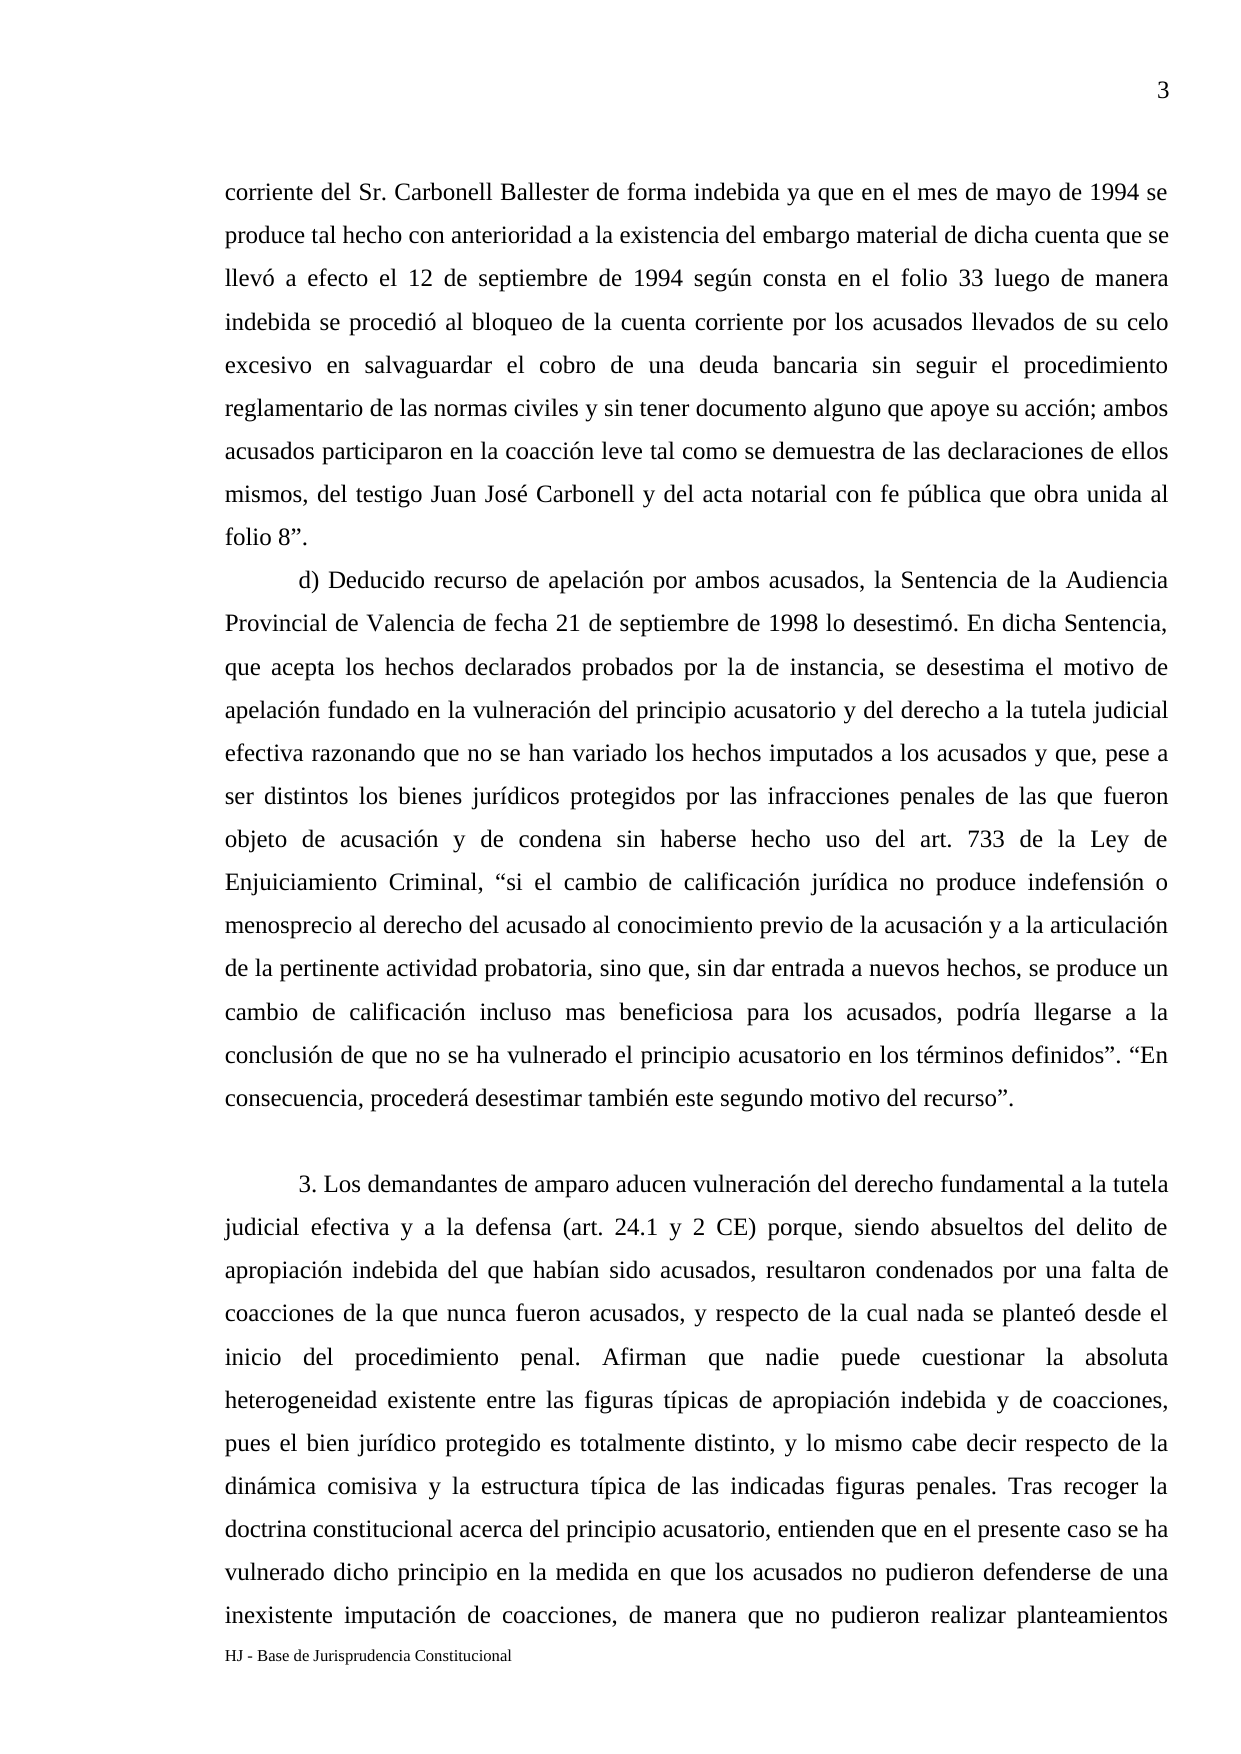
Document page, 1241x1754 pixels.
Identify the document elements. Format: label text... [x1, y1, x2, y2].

text d) Deducido recurso de apelación por ambos acusados, la Sentencia de la Audiencia Provincial de Valencia de fecha 21 de septiembre de 1998 lo desestimó. En dicha Sentencia, que acepta los hechos declarados probados por la de instancia, se desestima el motivo de apelación fundado en la vulneración del principio acusatorio y del derecho a la tutela judicial efectiva razonando que no se han variado los hechos imputados a los acusados y que, pese a ser distintos los bienes jurídicos protegidos por las infracciones penales de las que fueron objeto de acusación y de condena sin haberse hecho uso del art. 733 de la Ley de Enjuiciamiento Criminal, “si el cambio de calificación jurídica no produce indefensión o menosprecio al derecho del acusado al conocimiento previo de la acusación y a la articulación de la pertinente actividad probatoria, sino que, sin dar entrada a nuevos hechos, se produce un cambio de calificación incluso mas beneficiosa para los acusados, podría llegarse a la conclusión de que no se ha vulnerado el principio acusatorio en los términos definidos”. “En consecuencia, procederá desestimar también este segundo motivo del recurso”. [224, 565, 1169, 1112]
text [224, 1169, 1169, 1629]
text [224, 177, 1169, 551]
